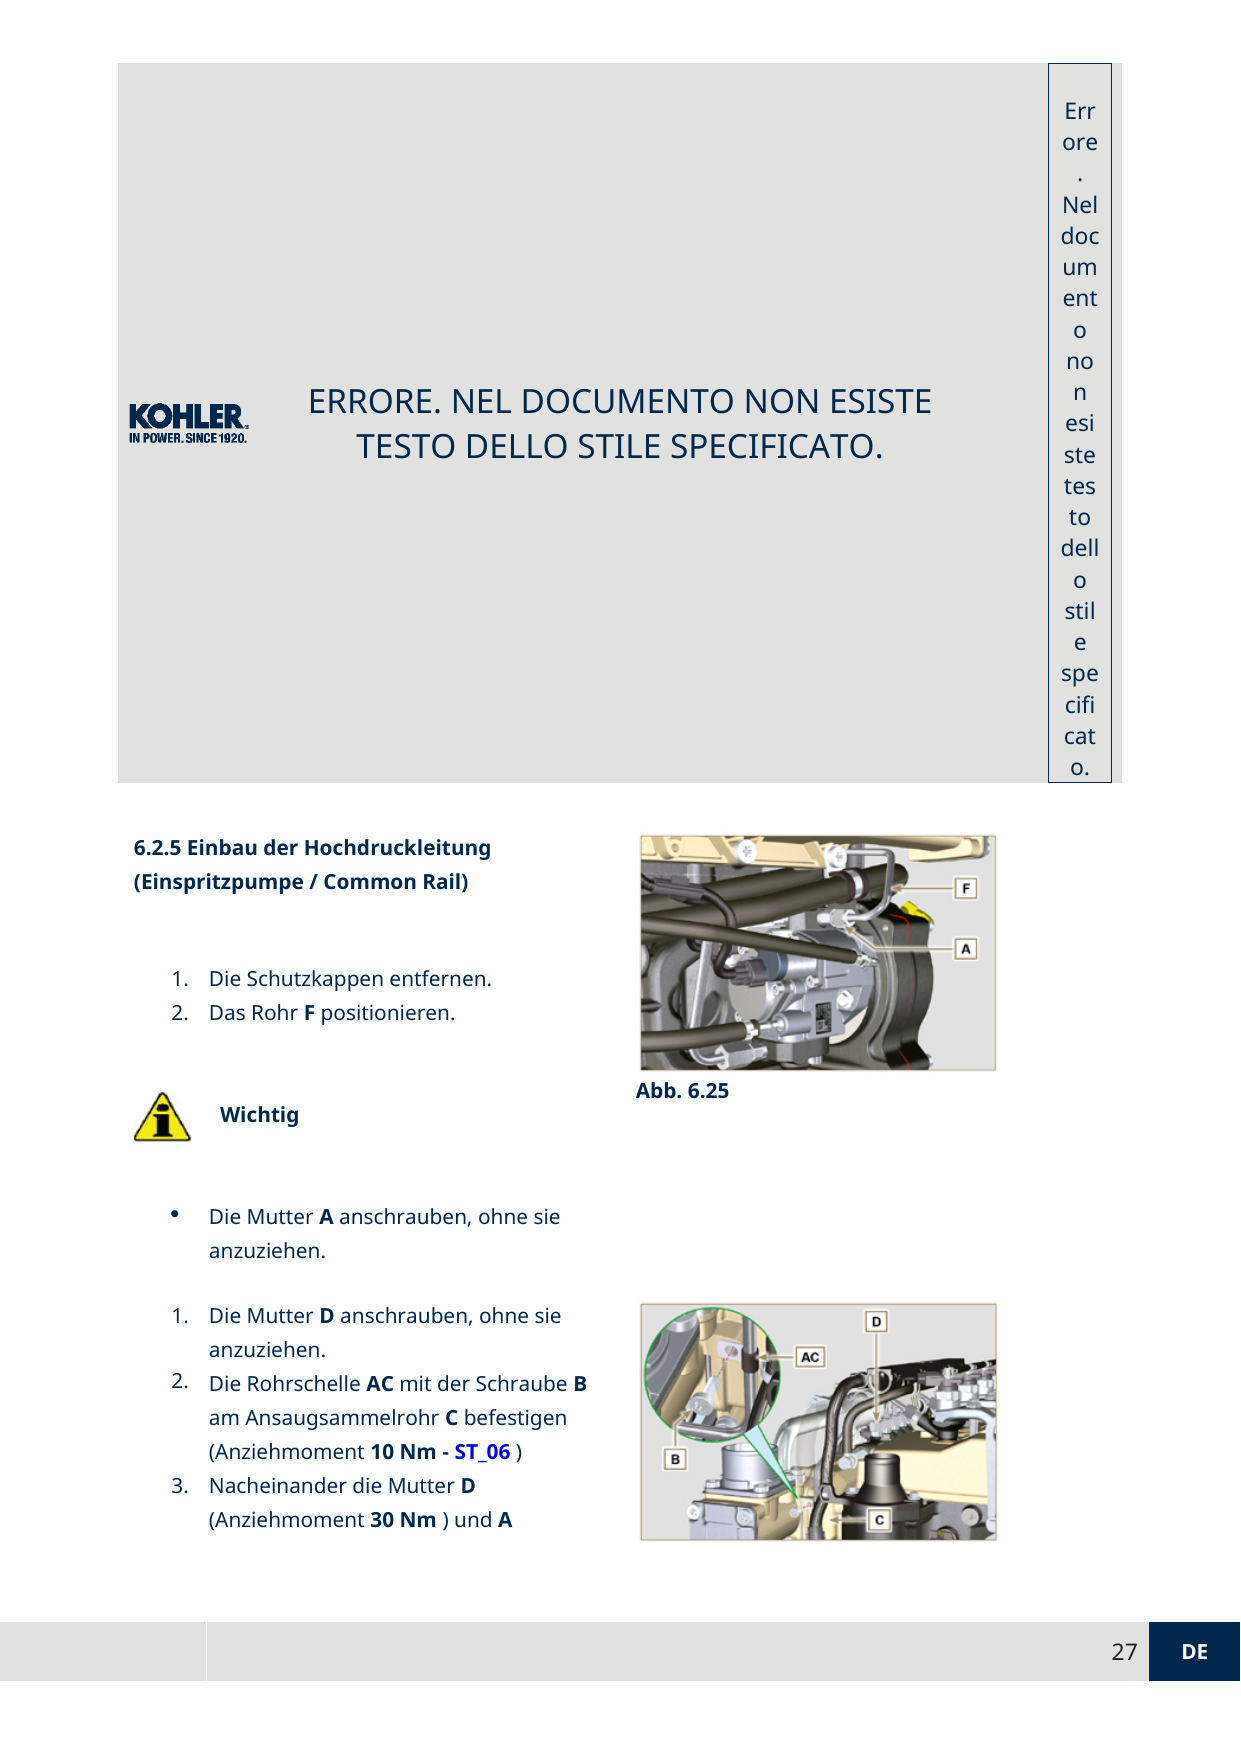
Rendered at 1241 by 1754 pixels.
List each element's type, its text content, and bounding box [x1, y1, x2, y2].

table_cell 6.2.5 Einbau der Hochdruckleitung (Einspritzpumpe / Common Rail) Die Schutzkappen entfernen. Das Rohr F positionieren. Wichtig Die Mutter A anschrauben, ohne sie anzuziehen. [118, 815, 620, 1283]
table_cell Abb. 6.25 [620, 815, 1122, 1283]
table_cell Die Mutter D anschrauben, ohne sie anzuziehen. Die Rohrschelle AC mit der Schraube B am Ansaugsammelrohr C befestigen (Anziehmoment 10 Nm - ST_06 ) Nacheinander die Mutter D (Anziehmoment 30 Nm ) und A (Anziehmoment 25 Nm ) festziehen. [118, 1283, 620, 1561]
picture [635, 830, 1002, 1076]
picture [133, 1090, 193, 1142]
picture [635, 1298, 1002, 1546]
picture [129, 403, 249, 443]
table_cell Abb. 6.26 [620, 1283, 1122, 1561]
